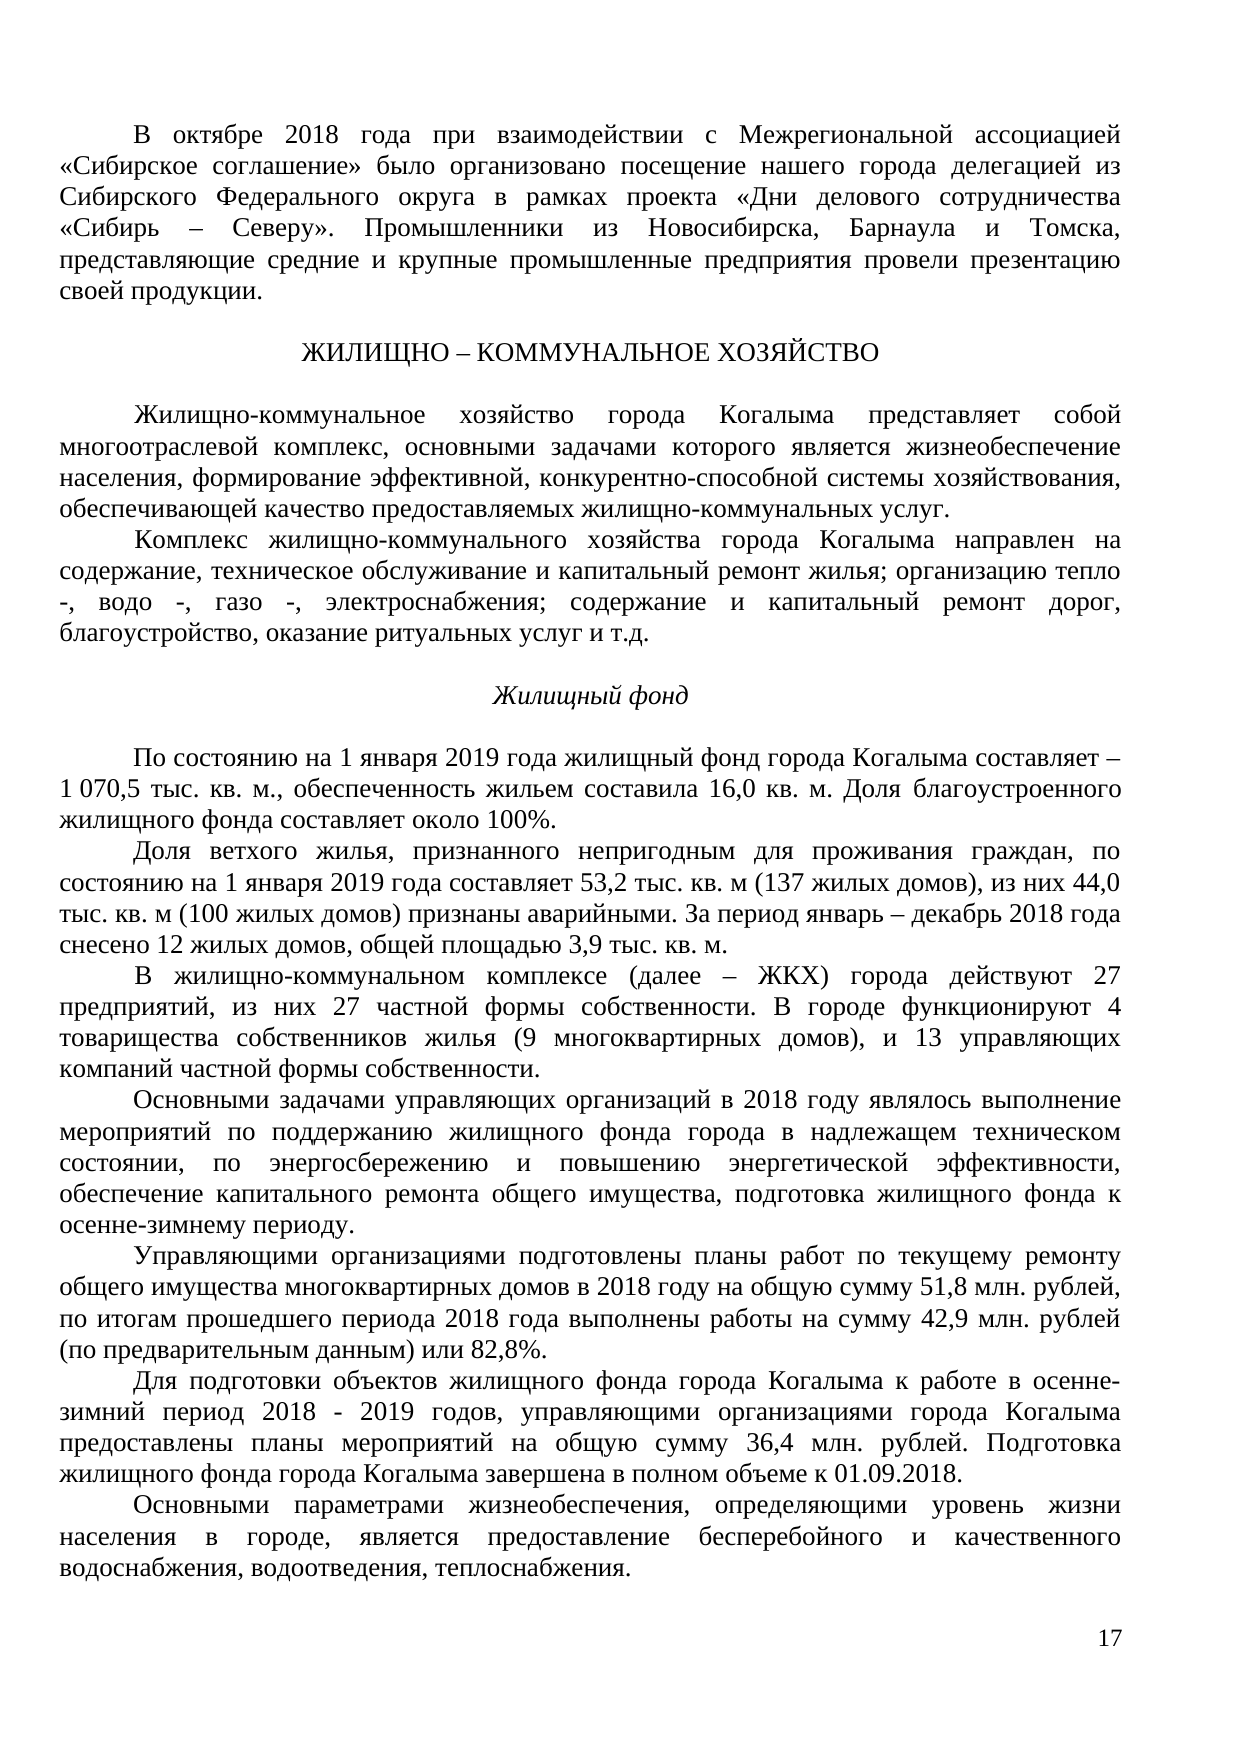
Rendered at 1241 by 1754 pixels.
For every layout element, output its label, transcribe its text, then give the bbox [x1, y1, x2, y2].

text Жилищный фонд [59, 679, 1122, 710]
text В октябре 2018 года при взаимодействии с Межрегиональной ассоциацией «Сибирское соглашение» было организовано посещение нашего города делегацией из Сибирского Федерального округа в рамках проекта «Дни делового сотрудничества «Сибирь – Северу». Промышленники из Новосибирска, Барнаула и Томска, представляющие средние и крупные промышленные предприятия провели презентацию своей продукции. [59, 118, 1122, 305]
text Управляющими организациями подготовлены планы работ по текущему ремонту общего имущества многоквартирных домов в 2018 году на общую сумму 51,8 млн. рублей, по итогам прошедшего периода 2018 года выполнены работы на сумму 42,9 млн. рублей (по предварительным данным) или 82,8%. [59, 1239, 1122, 1364]
text ЖИЛИЩНО – КОММУНАЛЬНОЕ ХОЗЯЙСТВО [59, 336, 1122, 367]
text Доля ветхого жилья, признанного непригодным для проживания граждан, по состоянию на 1 января 2019 года составляет 53,2 тыс. кв. м (137 жилых домов), из них 44,0 тыс. кв. м (100 жилых домов) признаны аварийными. За период январь – декабрь 2018 года снесено 12 жилых домов, общей площадью 3,9 тыс. кв. м. [59, 834, 1122, 959]
text Жилищно-коммунальное хозяйство города Когалыма представляет собой многоотраслевой комплекс, основными задачами которого является жизнеобеспечение населения, формирование эффективной, конкурентно-способной системы хозяйствования, обеспечивающей качество предоставляемых жилищно-коммунальных услуг. [59, 398, 1122, 523]
text Основными задачами управляющих организаций в 2018 году являлось выполнение мероприятий по поддержанию жилищного фонда города в надлежащем техническом состоянии, по энергосбережению и повышению энергетической эффективности, обеспечение капитального ремонта общего имущества, подготовка жилищного фонда к осенне-зимнему периоду. [59, 1084, 1122, 1239]
text По состоянию на 1 января 2019 года жилищный фонд города Когалыма составляет – 1 070,5 тыс. кв. м., обеспеченность жильем составила 16,0 кв. м. Доля благоустроенного жилищного фонда составляет около 100%. [59, 741, 1122, 834]
text В жилищно-коммунальном комплексе (далее – ЖКХ) города действуют 27 предприятий, из них 27 частной формы собственности. В городе функционируют 4 товарищества собственников жилья (9 многоквартирных домов), и 13 управляющих компаний частной формы собственности. [59, 959, 1122, 1084]
text Для подготовки объектов жилищного фонда города Когалыма к работе в осенне-зимний период 2018 - 2019 годов, управляющими организациями города Когалыма предоставлены планы мероприятий на общую сумму 36,4 млн. рублей. Подготовка жилищного фонда города Когалыма завершена в полном объеме к 01.09.2018. [59, 1364, 1122, 1488]
text Основными параметрами жизнеобеспечения, определяющими уровень жизни населения в городе, является предоставление бесперебойного и качественного водоснабжения, водоотведения, теплоснабжения. [59, 1488, 1122, 1582]
text Комплекс жилищно-коммунального хозяйства города Когалыма направлен на содержание, техническое обслуживание и капитальный ремонт жилья; организацию тепло -, водо -, газо -, электроснабжения; содержание и капитальный ремонт дорог, благоустройство, оказание ритуальных услуг и т.д. [59, 523, 1122, 648]
